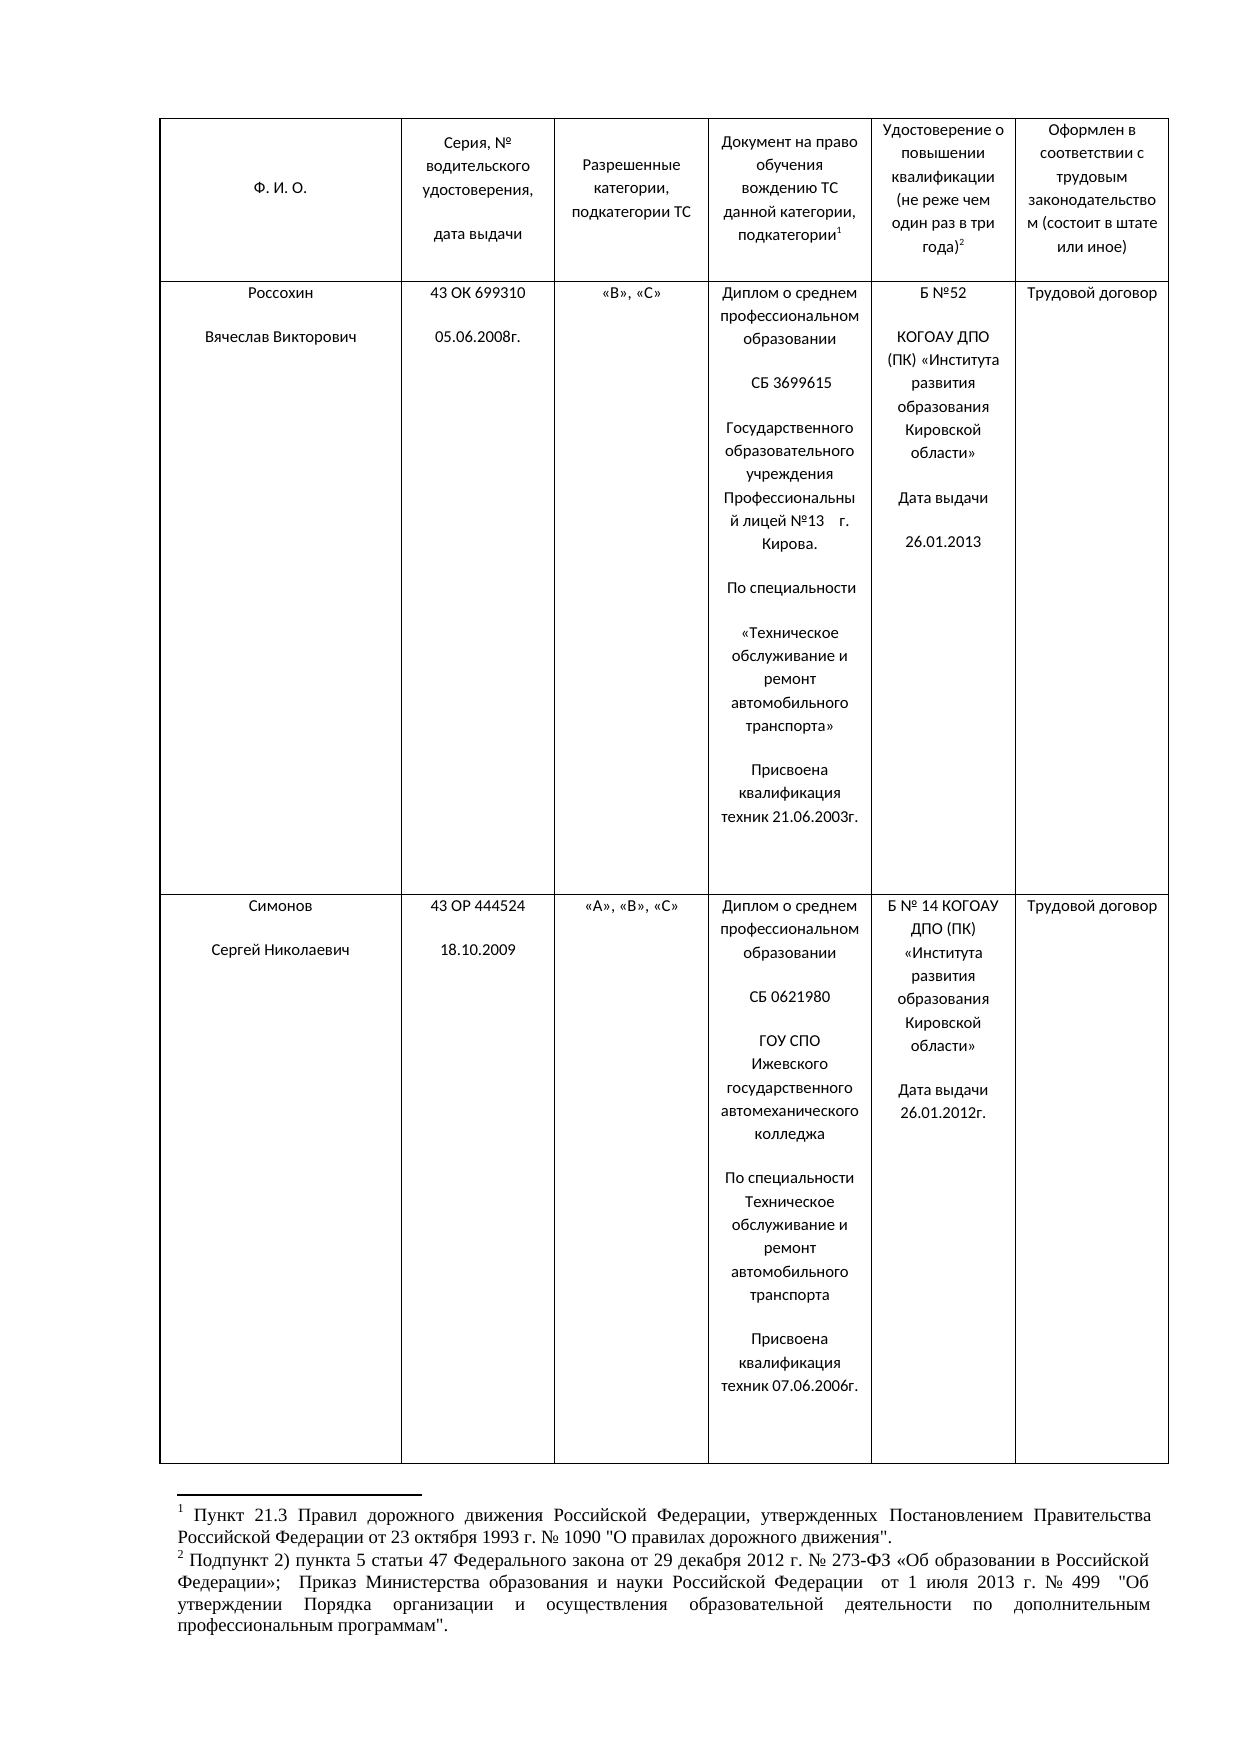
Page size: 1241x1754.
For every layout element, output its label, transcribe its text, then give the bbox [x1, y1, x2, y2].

table_cell Трудовой договор [1016, 282, 1168, 894]
table_cell 43 ОК 699310 05.06.2008г. [402, 282, 554, 894]
table_header Серия, № водительского удостоверения, дата выдачи [402, 119, 554, 281]
table_cell «А», «В», «С» [555, 895, 708, 1463]
table_header Оформлен в соответствии с трудовым законодательством (состоит в штате или иное) [1016, 119, 1168, 281]
table_cell «В», «С» [555, 282, 708, 894]
table_header Разрешенные категории, подкатегории ТС [555, 119, 708, 281]
table_cell Б № 14 КОГОАУ ДПО (ПК) «Института развития образования Кировской области» Дата выдачи 26.01.2012г. [872, 895, 1015, 1463]
table_header Документ на право обучения вождению ТС данной категории, подкатегории [709, 119, 871, 281]
table_header Удостоверение о повышении квалификации (не реже чем один раз в три года) [872, 119, 1015, 281]
table_cell 43 ОР 444524 18.10.2009 [402, 895, 554, 1463]
table_cell Диплом о среднем профессиональном образовании СБ 3699615 Государственного образовательного учреждения Профессиональный лицей №13 г. Кирова. По специальности «Техническое обслуживание и ремонт автомобильного транспорта» Присвоена квалификация техник 21.06.2003г. [709, 282, 871, 894]
table_cell Трудовой договор [1016, 895, 1168, 1463]
table_cell Симонов Сергей Николаевич [161, 895, 401, 1463]
table_cell Россохин Вячеслав Викторович [161, 282, 401, 894]
table_cell Б №52 КОГОАУ ДПО (ПК) «Института развития образования Кировской области» Дата выдачи 26.01.2013 [872, 282, 1015, 894]
table_header Ф. И. О. [161, 119, 401, 281]
table_cell Диплом о среднем профессиональном образовании СБ 0621980 ГОУ СПО Ижевского государственного автомеханического колледжа По специальности Техническое обслуживание и ремонт автомобильного транспорта Присвоена квалификация техник 07.06.2006г. [709, 895, 871, 1463]
